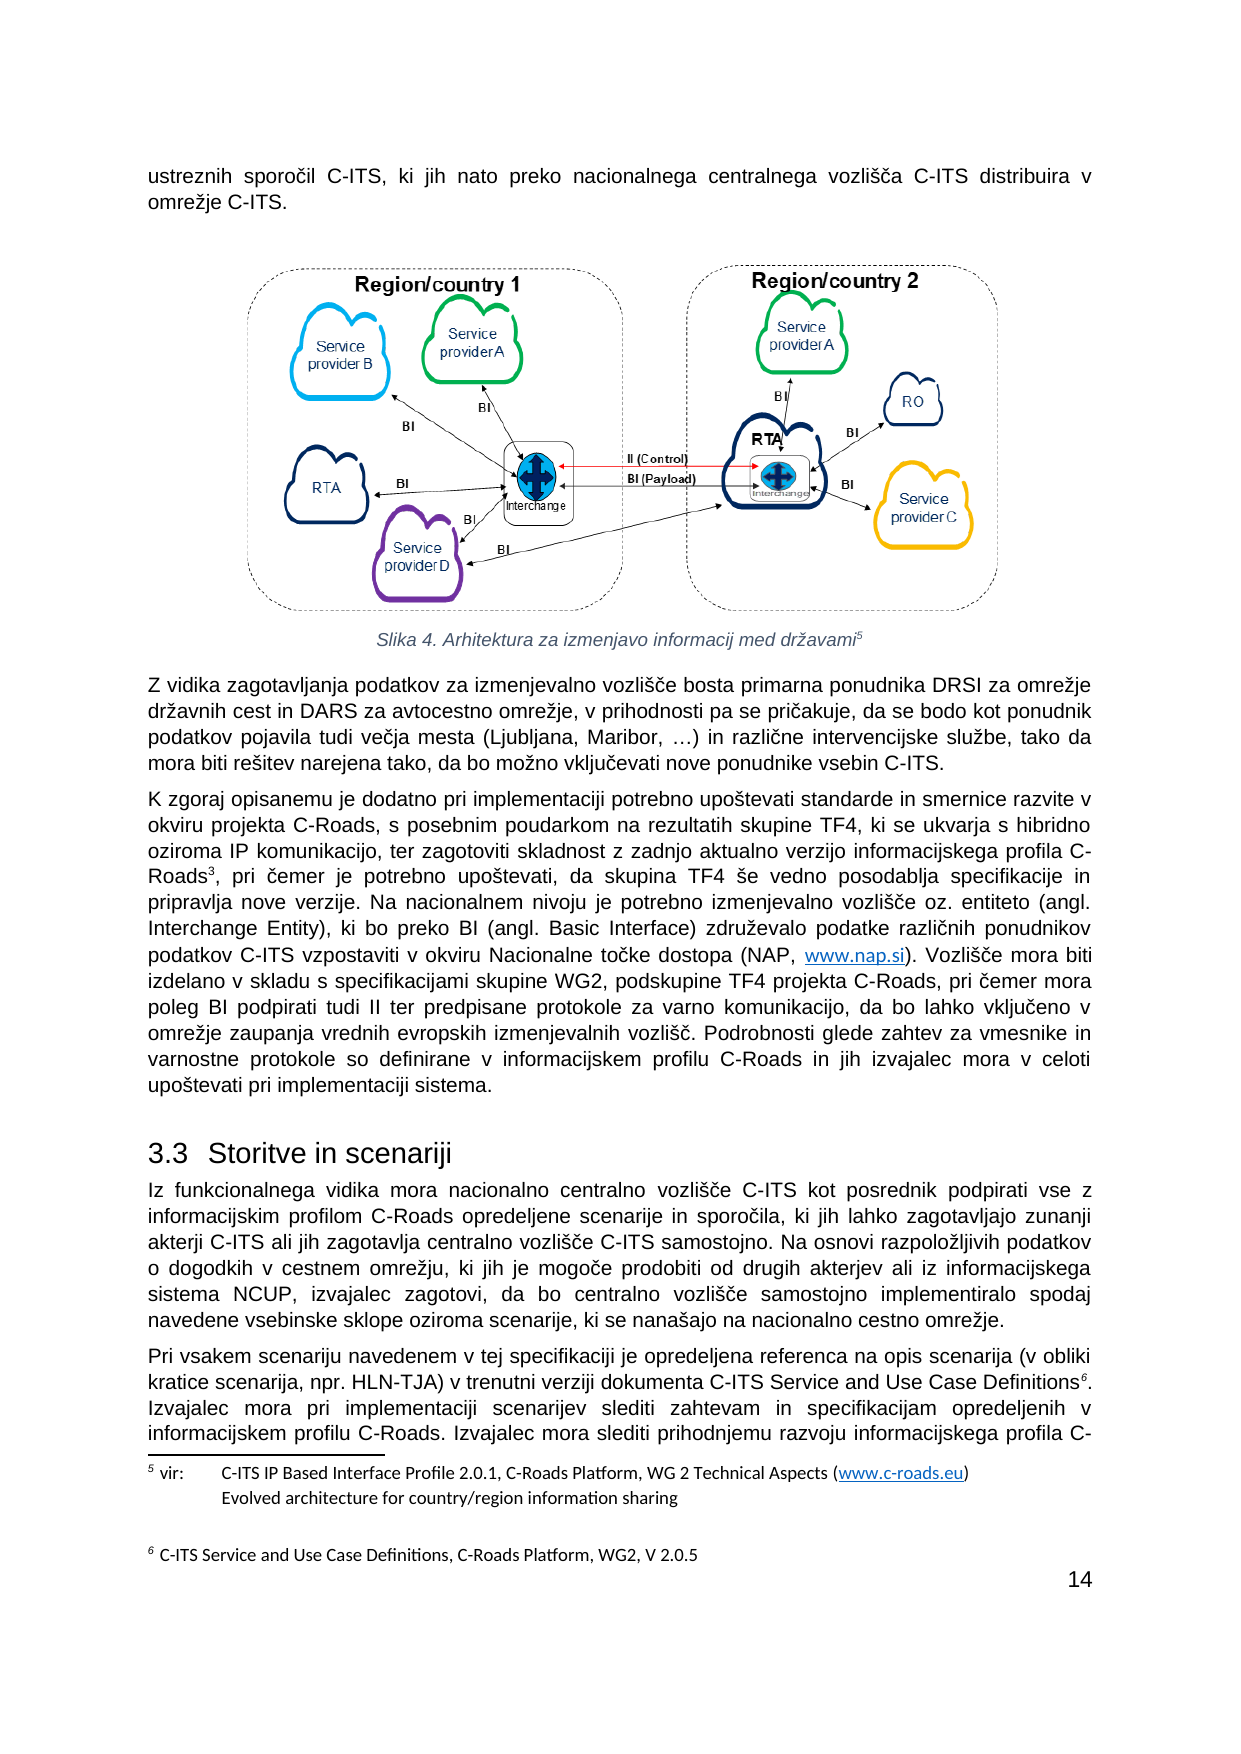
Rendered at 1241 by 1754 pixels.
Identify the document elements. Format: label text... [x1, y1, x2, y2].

subtitle Storitve in scenariji [148, 1136, 1093, 1169]
text Iz funkcionalnega vidika mora nacionalno centralno vozlišče C-ITS kot posrednik podpirati vse z informacijskim profilom C-Roads opredeljene scenarije in sporočila, ki jih lahko zagotavljajo zunanji akterji C-ITS ali jih zagotavlja centralno vozlišče C-ITS samostojno. Na osnovi razpoložljivih podatkov o dogodkih v cestnem omrežju, ki jih je mogoče prodobiti od drugih akterjev ali iz informacijskega sistema NCUP, izvajalec zagotovi, da bo centralno vozlišče samostojno implementiralo spodaj navedene vsebinske sklope oziroma scenarije, ki se nanašajo na nacionalno cestno omrežje. [148, 1178, 1093, 1331]
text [148, 164, 1093, 214]
text Z vidika zagotavljanja podatkov za izmenjevalno vozlišče bosta primarna ponudnika DRSI za omrežje državnih cest in DARS za avtocestno omrežje, v prihodnosti pa se pričakuje, da se bodo kot ponudnik podatkov pojavila tudi večja mesta (Ljubljana, Maribor, …) in različne intervencijske službe, tako da mora biti rešitev narejena tako, da bo možno vključevati nove ponudnike vsebin C-ITS. [148, 673, 1093, 774]
text K zgoraj opisanemu je dodatno pri implementaciji potrebno upoštevati standarde in smernice razvite v okviru projekta C-Roads, s posebnim poudarkom na rezultatih skupine TF4, ki se ukvarja s hibridno oziroma IP komunikacijo, ter zagotoviti skladnost z zadnjo aktualno verzijo informacijskega profila C-Roads3, pri čemer je potrebno upoštevati, da skupina TF4 še vedno posodablja specifikacije in pripravlja nove verzije. Na nacionalnem nivoju je potrebno izmenjevalno vozlišče oz. entiteto (angl. Interchange Entity), ki bo preko BI (angl. Basic Interface) združevalo podatke različnih ponudnikov podatkov C-ITS vzpostaviti v okviru Nacionalne točke dostopa (NAP, www.nap.si). Vozlišče mora biti izdelano v skladu s specifikacijami skupine WG2, podskupine TF4 projekta C-Roads, pri čemer mora poleg BI podpirati tudi II ter predpisane protokole za varno komunikacijo, da bo lahko vključeno v omrežje zaupanja vrednih evropskih izmenjevalnih vozlišč. Podrobnosti glede zahtev za vmesnike in varnostne protokole so definirane v informacijskem profilu C-Roads in jih izvajalec mora v celoti upoštevati pri implementaciji sistema. [148, 787, 1093, 1097]
picture [247, 262, 998, 611]
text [148, 1344, 1093, 1445]
